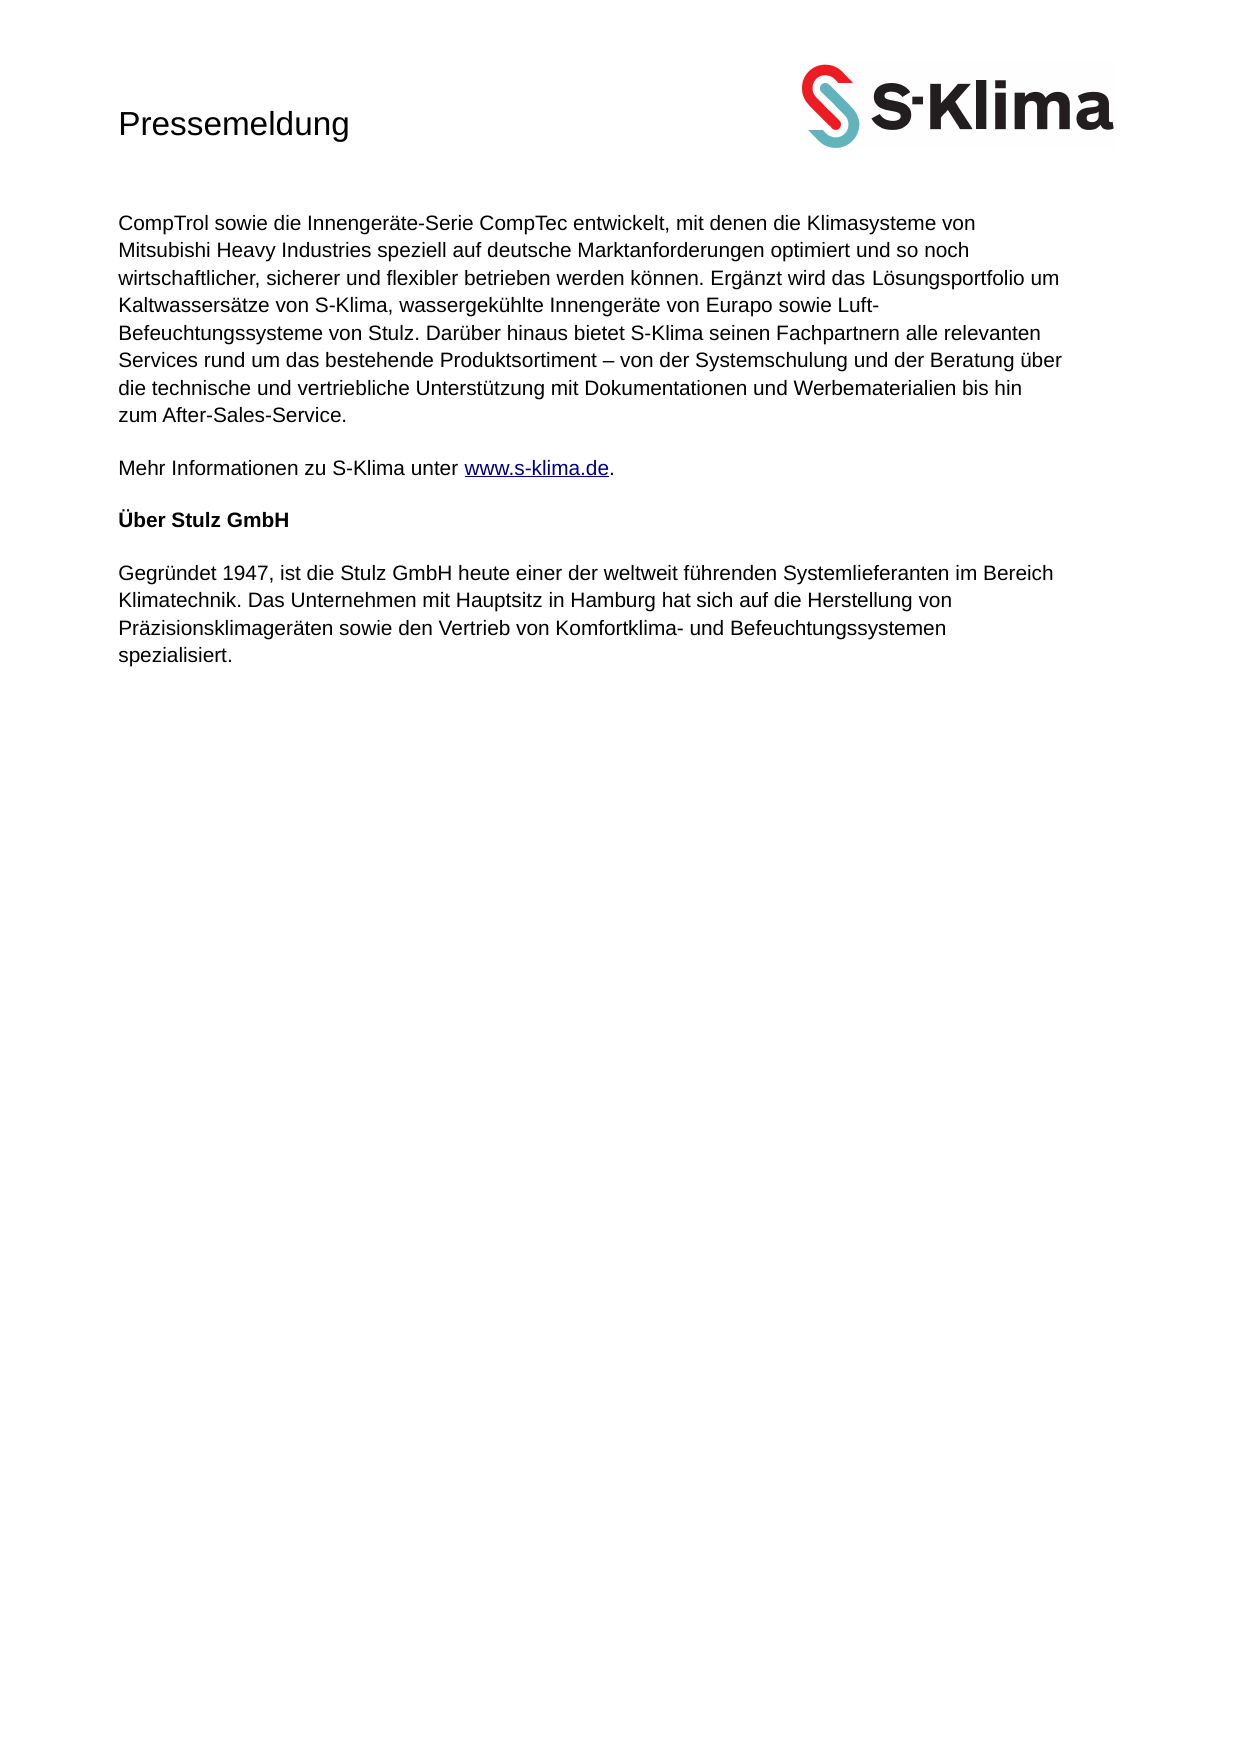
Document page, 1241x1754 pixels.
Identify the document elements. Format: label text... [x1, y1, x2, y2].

text Mehr Informationen zu S-Klima unter www.s-klima.de. [118, 455, 1063, 479]
text Über Stulz GmbH [118, 508, 1063, 532]
text Gegründet 1947, ist die Stulz GmbH heute einer der weltweit führenden Systemlieferanten im Bereich Klimatechnik. Das Unternehmen mit Hauptsitz in Hamburg hat sich auf die Herstellung von Präzisionsklimageräten sowie den Vertrieb von Komfortklima- und Befeuchtungssystemen spezialisiert. [118, 560, 1063, 667]
picture [801, 60, 1117, 150]
